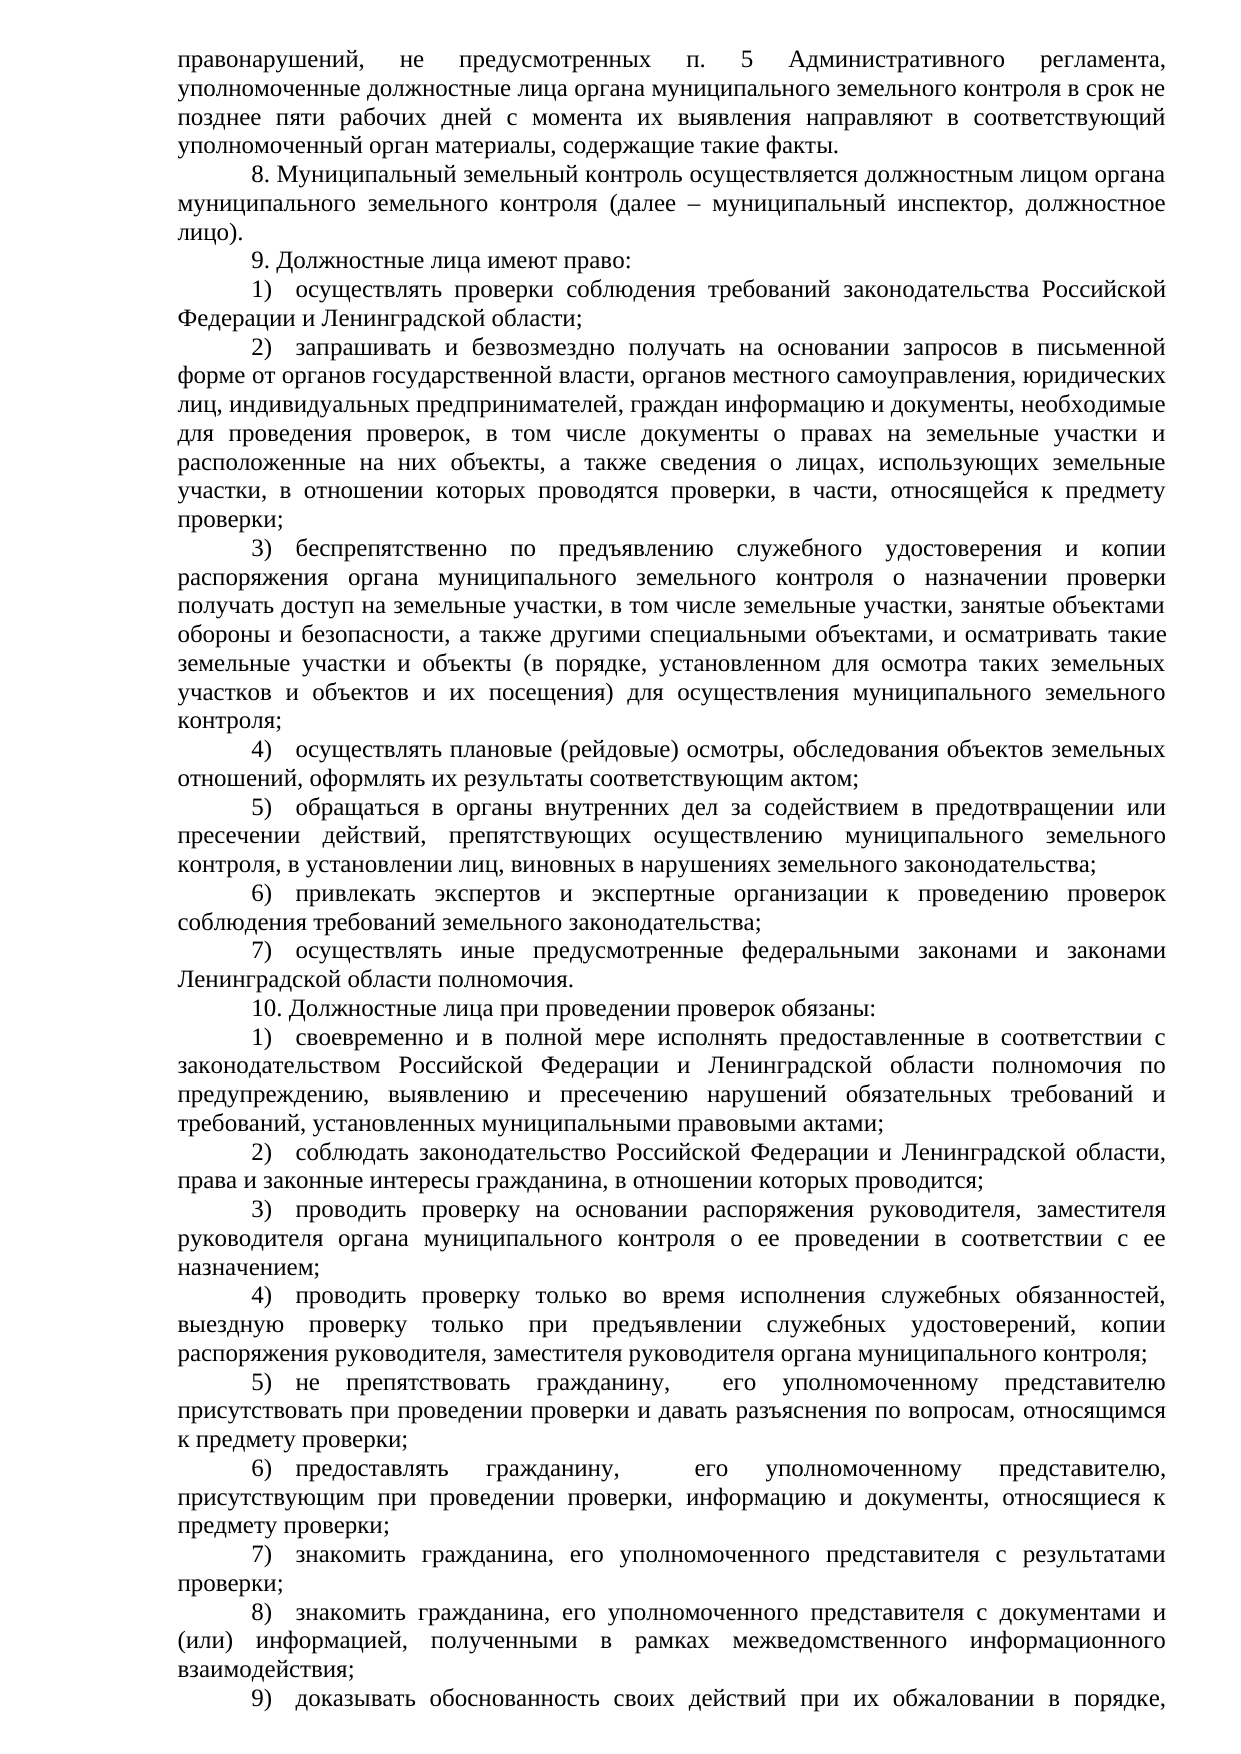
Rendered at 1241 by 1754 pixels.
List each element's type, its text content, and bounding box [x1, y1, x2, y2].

list знакомить гражданина, его уполномоченного представителя с документами и (или) информацией, полученными в рамках межведомственного информационного взаимодействия; [177, 1597, 1167, 1683]
list обращаться в органы внутренних дел за содействием в предотвращении или пресечении действий, препятствующих осуществлению муниципального земельного контроля, в установлении лиц, виновных в нарушениях земельного законодательства; [177, 792, 1167, 878]
list проводить проверку только во время исполнения служебных обязанностей, выездную проверку только при предъявлении служебных удостоверений, копии распоряжения руководителя, заместителя руководителя органа муниципального контроля; [177, 1281, 1167, 1367]
list предоставлять гражданину, его уполномоченному представителю, присутствующим при проведении проверки, информацию и документы, относящиеся к предмету проверки; [177, 1453, 1167, 1539]
list осуществлять иные предусмотренные федеральными законами и законами Ленинградской области полномочия. [177, 936, 1167, 993]
list не препятствовать гражданину, его уполномоченному представителю присутствовать при проведении проверки и давать разъяснения по вопросам, относящимся к предмету проверки; [177, 1367, 1167, 1453]
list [177, 1683, 1167, 1712]
list своевременно и в полной мере исполнять предоставленные в соответствии с законодательством Российской Федерации и Ленинградской области полномочия по предупреждению, выявлению и пресечению нарушений обязательных требований и требований, установленных муниципальными правовыми актами; [177, 1022, 1167, 1137]
text 10. Должностные лица при проведении проверок обязаны: [177, 993, 1167, 1022]
list проводить проверку на основании распоряжения руководителя, заместителя руководителя органа муниципального контроля о ее проведении в соответствии с ее назначением; [177, 1194, 1167, 1281]
text 8. Муниципальный земельный контроль осуществляется должностным лицом органа муниципального земельного контроля (далее – муниципальный инспектор, должностное лицо). [177, 159, 1167, 246]
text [177, 44, 1167, 159]
list соблюдать законодательство Российской Федерации и Ленинградской области, права и законные интересы гражданина, в отношении которых проводится; [177, 1137, 1167, 1194]
list осуществлять проверки соблюдения требований законодательства Российской Федерации и Ленинградской области; [177, 274, 1167, 332]
list осуществлять плановые (рейдовые) осмотры, обследования объектов земельных отношений, оформлять их результаты соответствующим актом; [177, 734, 1167, 792]
list знакомить гражданина, его уполномоченного представителя с результатами проверки; [177, 1539, 1167, 1597]
list запрашивать и безвозмездно получать на основании запросов в письменной форме от органов государственной власти, органов местного самоуправления, юридических лиц, индивидуальных предпринимателей, граждан информацию и документы, необходимые для проведения проверок, в том числе документы о правах на земельные участки и расположенные на них объекты, а также сведения о лицах, использующих земельные участки, в отношении которых проводятся проверки, в части, относящейся к предмету проверки; [177, 332, 1167, 533]
list привлекать экспертов и экспертные организации к проведению проверок соблюдения требований земельного законодательства; [177, 878, 1167, 936]
text 9. Должностные лица имеют право: [177, 246, 1167, 274]
list беспрепятственно по предъявлению служебного удостоверения и копии распоряжения органа муниципального земельного контроля о назначении проверки получать доступ на земельные участки, в том числе земельные участки, занятые объектами обороны и безопасности, а также другими специальными объектами, и осматривать такие земельные участки и объекты (в порядке, установленном для осмотра таких земельных участков и объектов и их посещения) для осуществления муниципального земельного контроля; [177, 533, 1167, 734]
